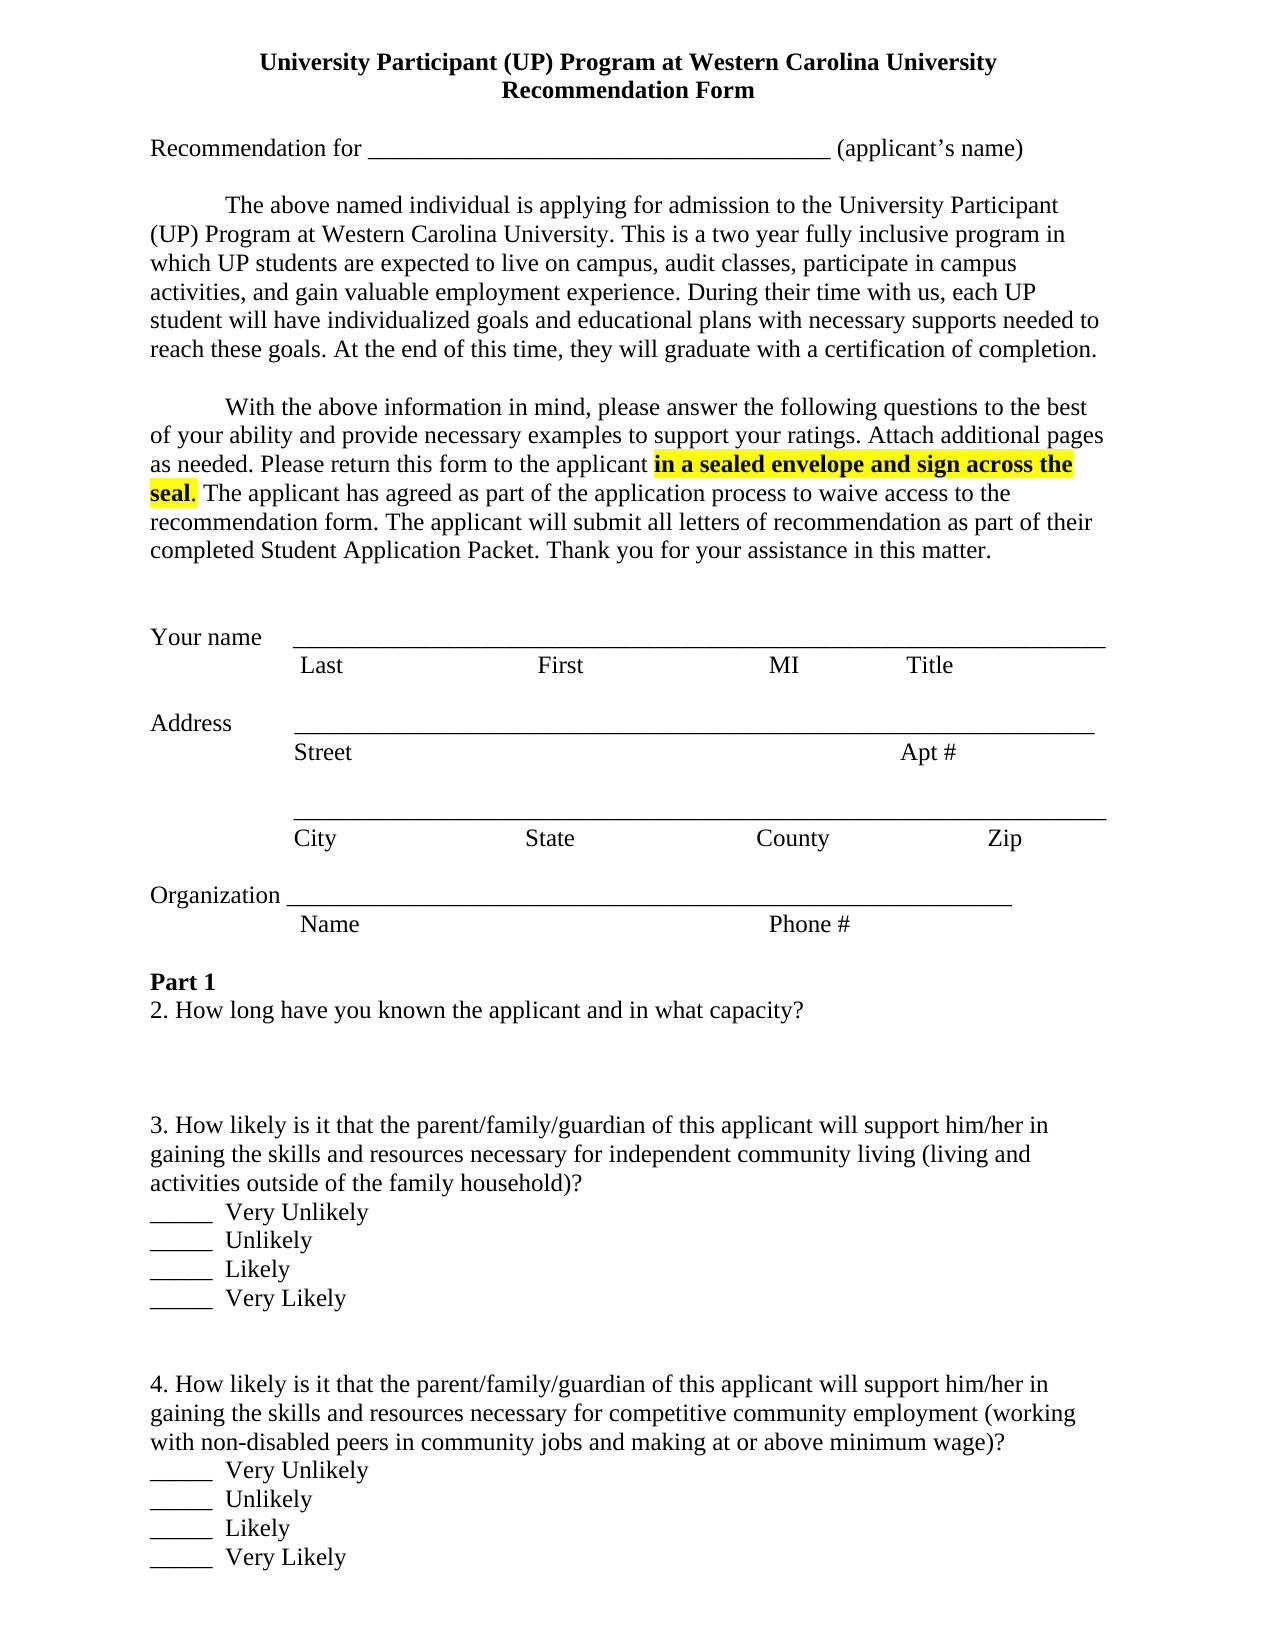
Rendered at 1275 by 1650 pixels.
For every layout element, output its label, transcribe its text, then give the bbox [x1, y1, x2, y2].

text Your name _________________________________________________________________ [150, 622, 1106, 651]
text _________________________________________________________________ [150, 794, 1106, 823]
text The above named individual is applying for admission to the University Participant (UP) Program at Western Carolina University. This is a two year fully inclusive program in which UP students are expected to live on campus, audit classes, participate in campus activities, and gain valuable employment experience. During their time with us, each UP student will have individualized goals and educational plans with necessary supports needed to reach these goals. At the end of this time, they will graduate with a certification of completion. [150, 191, 1106, 363]
text _____ Very Likely [150, 1283, 1106, 1312]
text Recommendation for _____________________________________ (applicant’s name) [150, 133, 1106, 162]
text _____ Unlikely [150, 1226, 1106, 1254]
text _____ Very Unlikely [150, 1456, 1106, 1484]
text Part 1 [150, 967, 1106, 996]
text Name Phone # [150, 909, 1106, 938]
text _____ Likely [150, 1513, 1106, 1542]
text Organization __________________________________________________________ [150, 881, 1106, 909]
text Address ________________________________________________________________ [150, 708, 1106, 737]
text 4. How likely is it that the parent/family/guardian of this applicant will support him/her in gaining the skills and resources necessary for competitive community employment (working with non-disabled peers in community jobs and making at or above minimum wage)? [150, 1369, 1106, 1456]
text _____ Very Likely [150, 1542, 1106, 1571]
text _____ Very Unlikely [150, 1197, 1106, 1226]
text University Participant (UP) Program at Western Carolina University [150, 47, 1106, 76]
text With the above information in mind, please answer the following questions to the best of your ability and provide necessary examples to support your ratings. Attach additional pages as needed. Please return this form to the applicant in a sealed envelope and sign across the seal. The applicant has agreed as part of the application process to waive access to the recommendation form. The applicant will submit all letters of recommendation as part of their completed Student Application Packet. Thank you for your assistance in this matter. [150, 392, 1106, 564]
text 3. How likely is it that the parent/family/guardian of this applicant will support him/her in gaining the skills and resources necessary for independent community living (living and activities outside of the family household)? [150, 1111, 1106, 1197]
text 2. How long have you known the applicant and in what capacity? [150, 996, 1106, 1024]
text _____ Unlikely [150, 1484, 1106, 1513]
text _____ Likely [150, 1254, 1106, 1283]
text Last First MI Title [150, 651, 1106, 679]
text City State County Zip [150, 823, 1106, 852]
text Street Apt # [150, 737, 1106, 766]
text Recommendation Form [150, 76, 1106, 104]
